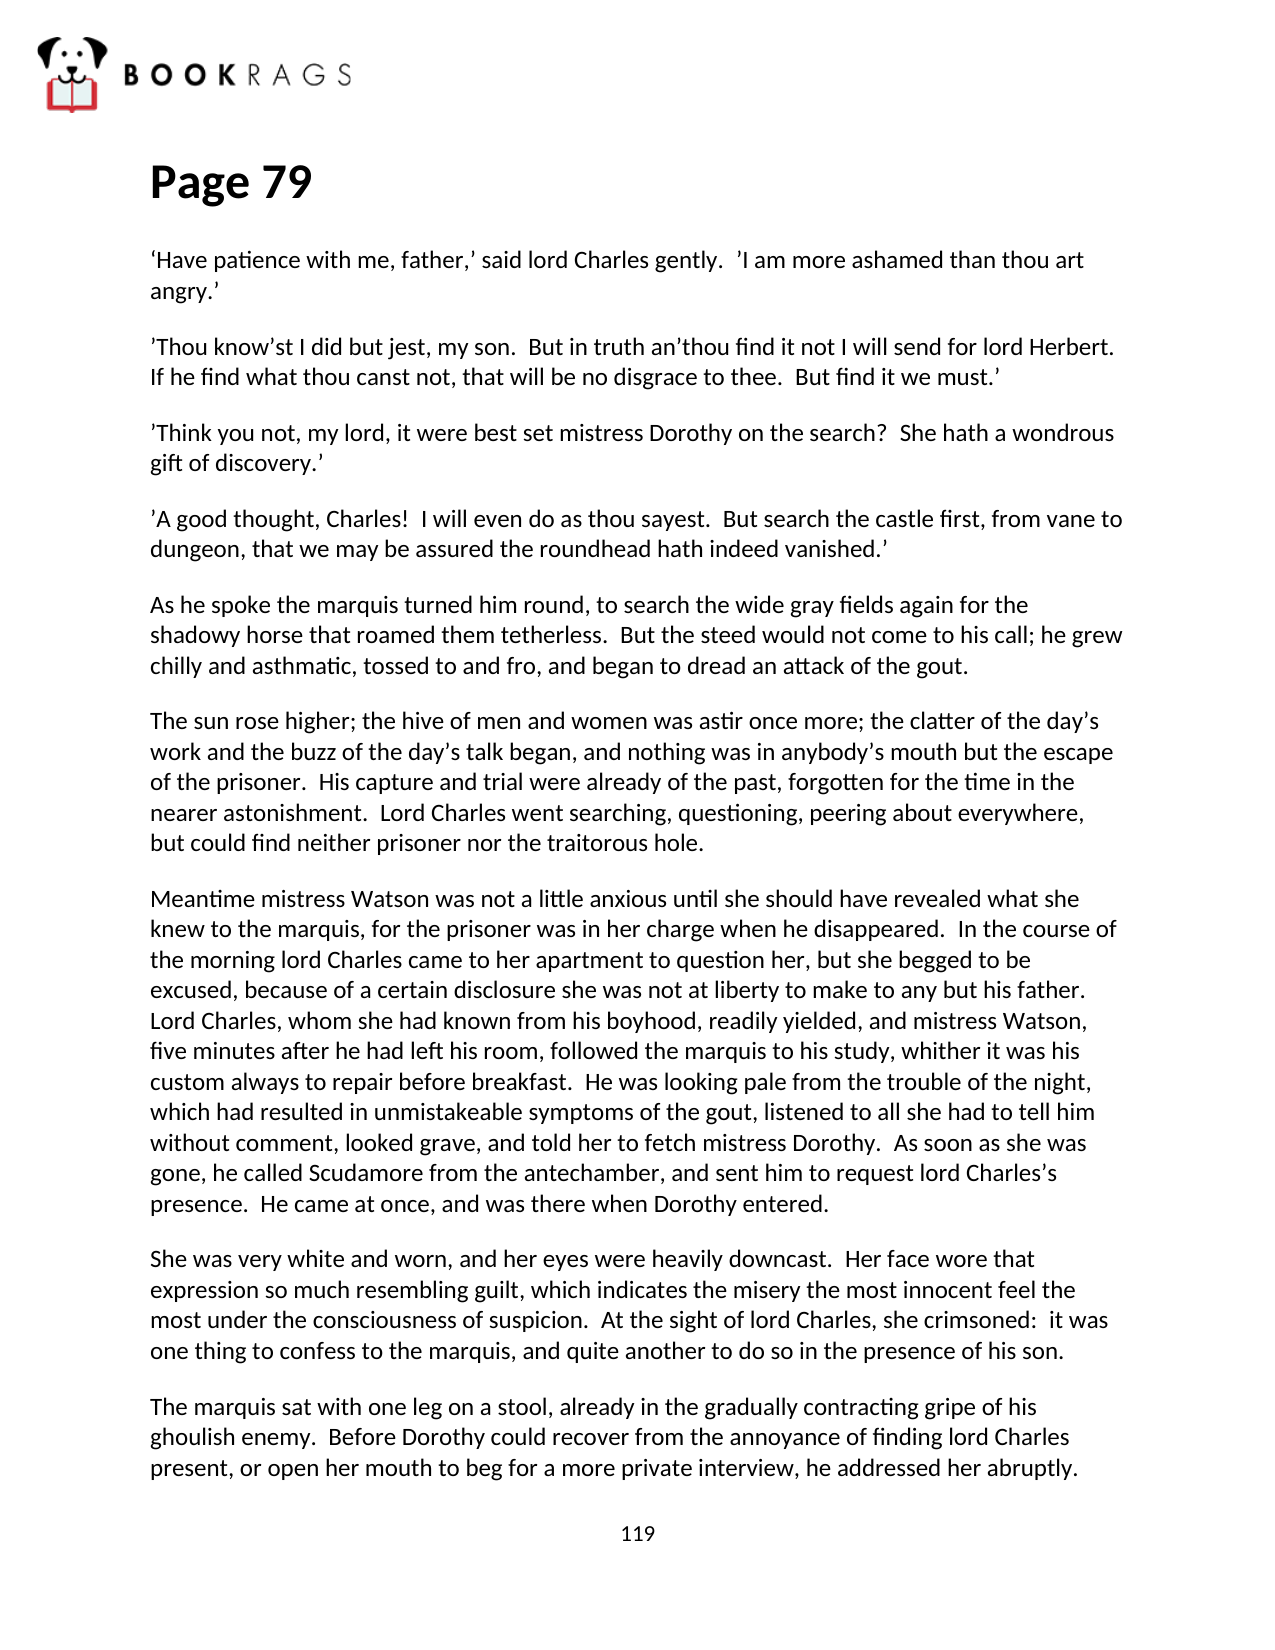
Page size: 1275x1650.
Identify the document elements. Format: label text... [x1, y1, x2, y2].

text ’Think you not, my lord, it were best set mistress Dorothy on the search? She hath a wondrous gift of discovery.’ [150, 417, 1125, 478]
text ’Thou know’st I did but jest, my son. But in truth an’thou find it not I will send for lord Herbert. If he find what thou canst not, that will be no disgrace to thee. But find it we must.’ [150, 331, 1125, 392]
text The sun rose higher; the hive of men and women was astir once more; the clatter of the day’s work and the buzz of the day’s talk began, and nothing was in anybody’s mouth but the escape of the prisoner. His capture and trial were already of the past, forgotten for the time in the nearer astonishment. Lord Charles went searching, questioning, peering about everywhere, but could find neither prisoner nor the traitorous hole. [150, 705, 1125, 858]
text Page 79 [150, 150, 1125, 211]
text She was very white and worn, and her eyes were heavily downcast. Her face wore that expression so much resembling guilt, which indicates the misery the most innocent feel the most under the consciousness of suspicion. At the sight of lord Charles, she crimsoned: it was one thing to confess to the marquis, and quite another to do so in the presence of his son. [150, 1244, 1125, 1366]
picture [37, 37, 351, 113]
text As he spoke the marquis turned him round, to search the wide gray fields again for the shadowy horse that roamed them tetherless. But the steed would not come to his call; he grew chilly and asthmatic, tossed to and fro, and began to dread an attack of the gout. [150, 589, 1125, 680]
text ‘Have patience with me, father,’ said lord Charles gently. ’I am more ashamed than thou art angry.’ [150, 244, 1125, 306]
text Meantime mistress Watson was not a little anxious until she should have revealed what she knew to the marquis, for the prisoner was in her charge when he disappeared. In the course of the morning lord Charles came to her apartment to question her, but she begged to be excused, because of a certain disclosure she was not at liberty to make to any but his father. Lord Charles, whom she had known from his boyhood, readily yielded, and mistress Watson, five minutes after he had left his room, followed the marquis to his study, whither it was his custom always to repair before breakfast. He was looking pale from the trouble of the night, which had resulted in unmistakeable symptoms of the gout, listened to all she had to tell him without comment, looked grave, and told her to fetch mistress Dorothy. As soon as she was gone, he called Scudamore from the antechamber, and sent him to request lord Charles’s presence. He came at once, and was there when Dorothy entered. [150, 883, 1125, 1219]
text The marquis sat with one leg on a stool, already in the gradually contracting gripe of his ghoulish enemy. Before Dorothy could recover from the annoyance of finding lord Charles present, or open her mouth to beg for a more private interview, he addressed her abruptly. [150, 1391, 1125, 1482]
text ’A good thought, Charles! I will even do as thou sayest. But search the castle first, from vane to dungeon, that we may be assured the roundhead hath indeed vanished.’ [150, 503, 1125, 564]
